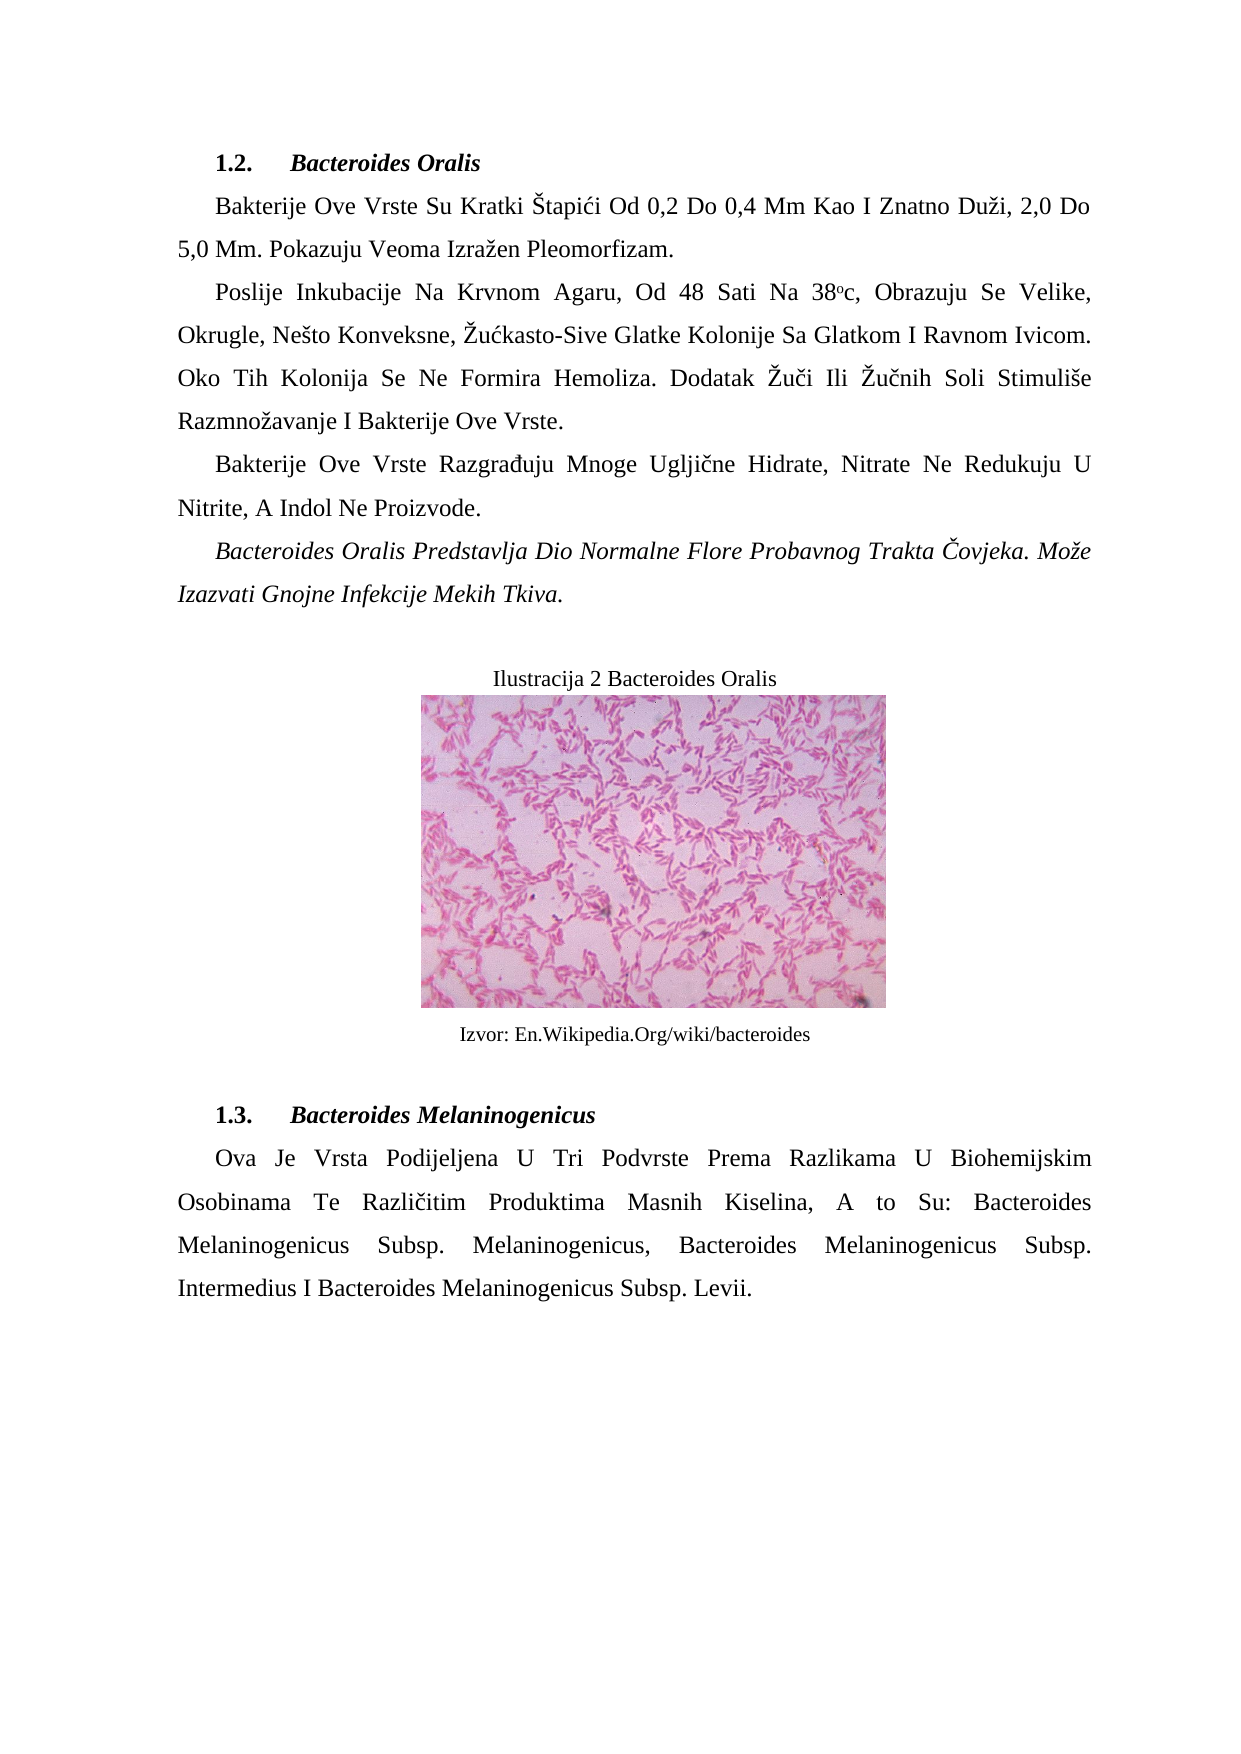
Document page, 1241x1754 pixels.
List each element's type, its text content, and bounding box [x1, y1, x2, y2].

text Bakterije Ove Vrste Su Kratki Štapići Od 0,2 Do 0,4 Μm Kao I Znatno Duži, 2,0 Do 5,0 Μm. Pokazuju Veoma Izražen Pleomorfizam. [177, 191, 1092, 263]
text Ilustracija 2 Bacteroides Oralis [177, 665, 1092, 692]
text Bacteroides Oralis Predstavlja Dio Normalne Flore Probavnog Trakta Čovjeka. Može Izazvati Gnojne Infekcije Mekih Tkiva. [177, 536, 1092, 608]
text Izvor: En.Wikipedia.Org/wiki/bacteroides [177, 1022, 1092, 1046]
text Poslije Inkubacije Na Krvnom Agaru, Od 48 Sati Na 38ᵒc, Obrazuju Se Velike, Okrugle, Nešto Konveksne, Žućkasto-Sive Glatke Kolonije Sa Glatkom I Ravnom Ivicom. Oko Tih Kolonija Se Ne Formira Hemoliza. Dodatak Žuči Ili Žučnih Soli Stimuliše Razmnožavanje I Bakterije Ove Vrste. [177, 277, 1092, 435]
text Ova Je Vrsta Podijeljena U Tri Podvrste Prema Razlikama U Biohemijskim Osobinama Te Različitim Produktima Masnih Kiselina, A to Su: Bacteroides Melaninogenicus Subsp. Melaninogenicus, Bacteroides Melaninogenicus Subsp. Intermedius I Bacteroides Melaninogenicus Subsp. Levii. [177, 1143, 1092, 1302]
list Bacteroides Oralis [215, 148, 1092, 176]
text Bakterije Ove Vrste Razgrađuju Mnoge Ugljične Hidrate, Nitrate Ne Redukuju U Nitrite, A Indol Ne Proizvode. [177, 449, 1092, 521]
picture [421, 695, 886, 1008]
list Bacteroides Melaninogenicus [215, 1100, 1092, 1129]
